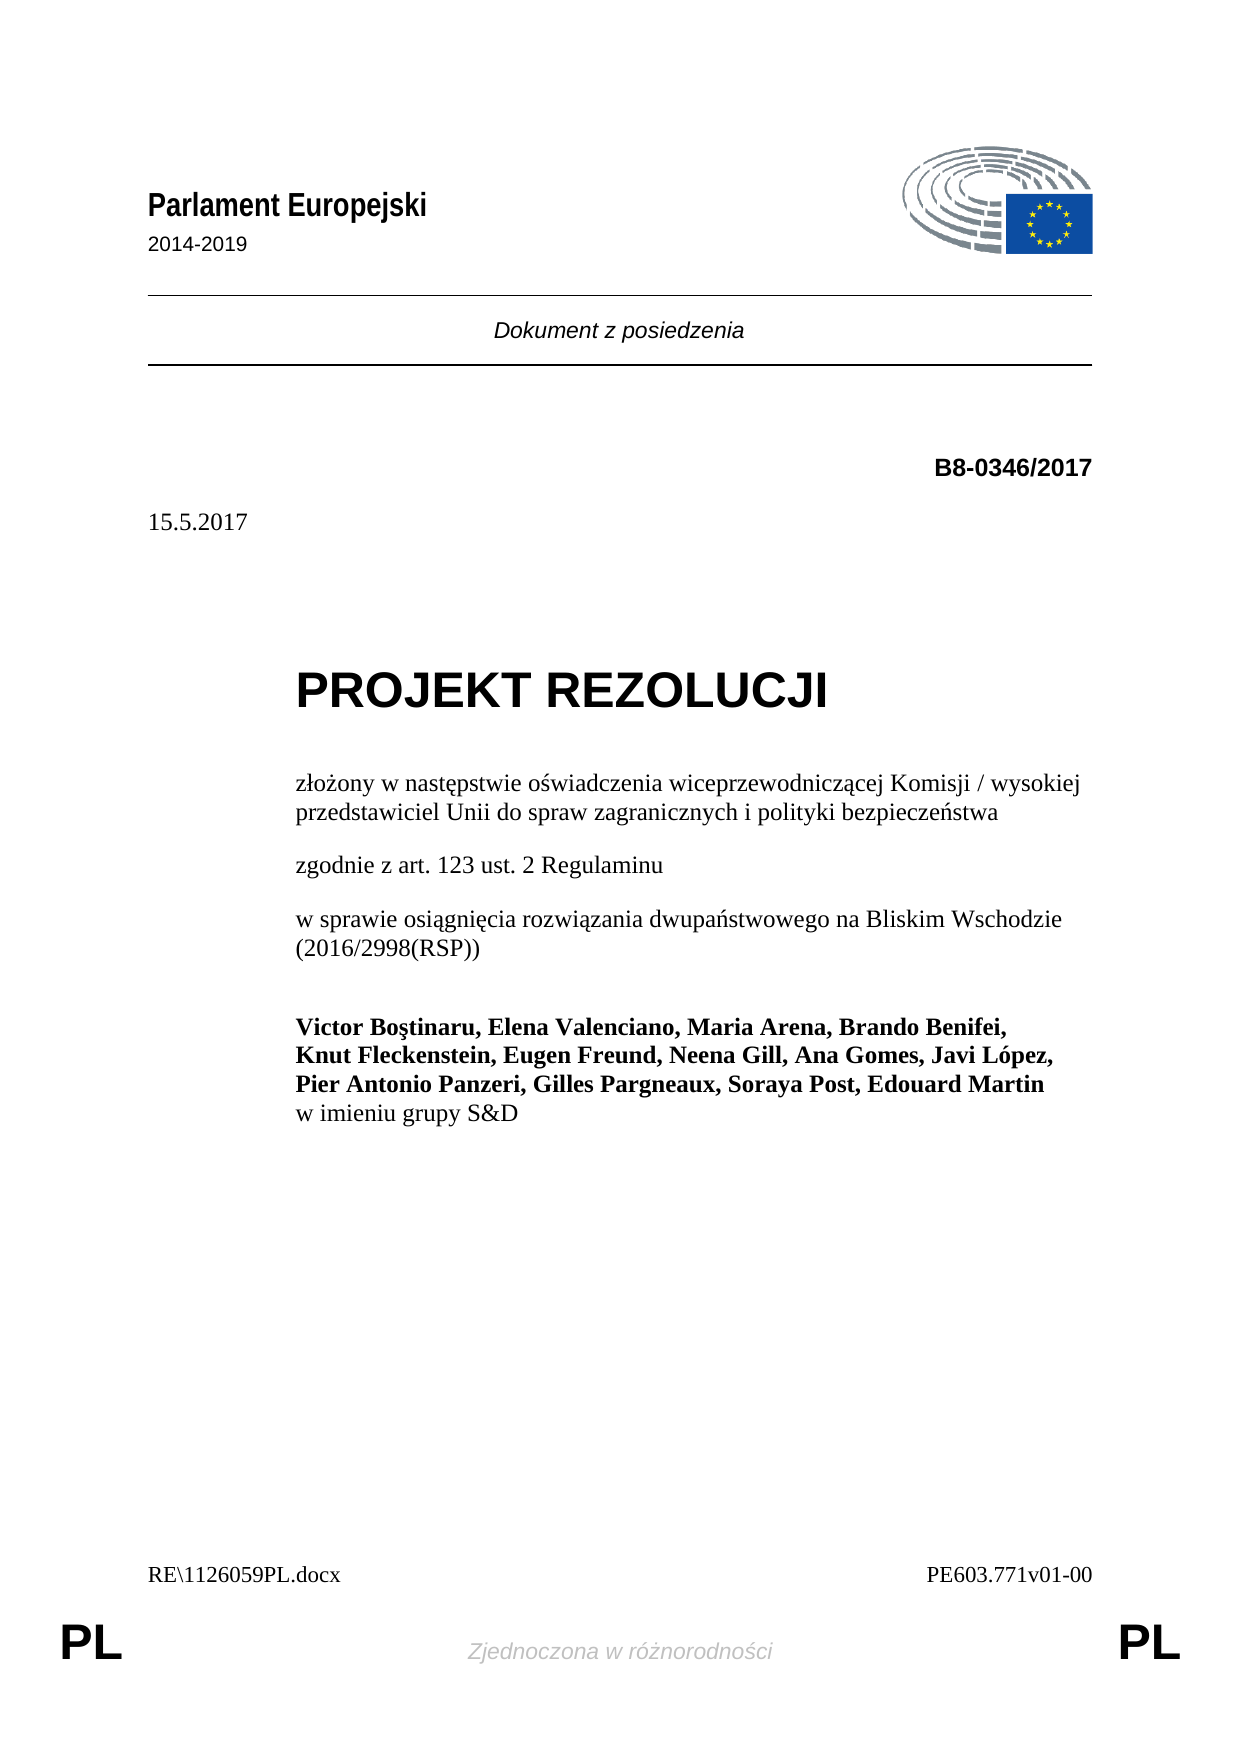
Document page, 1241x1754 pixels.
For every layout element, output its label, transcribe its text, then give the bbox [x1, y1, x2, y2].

text <DocRef>(2016/2998(RSP))</DocRef> [295, 933, 1092, 962]
text <Commission>{S&D}w imieniu grupy S&D</Commission> [295, 1098, 1092, 1127]
text <NoDocSe>B8-0346/2017</NoDocSe> [148, 453, 1092, 482]
text <TitreRecueil>zgodnie z art. 123 ust. 2 Regulaminu</TitreRecueil> [295, 851, 1092, 879]
text <TitreSuite>złożony w następstwie oświadczenia wiceprzewodniczącej Komisji / wysokiej przedstawiciel Unii do spraw zagranicznych i polityki bezpieczeństwa</TitreSuite> [295, 768, 1092, 826]
text <Titre>w sprawie osiągnięcia rozwiązania dwupaństwowego na Bliskim Wschodzie </Titre> [295, 904, 1092, 933]
text <Date>{15/05/2017}15.5.2017</Date> [148, 507, 1092, 536]
text <TitreType>PROJEKT REZOLUCJI</TitreType> [295, 661, 1092, 718]
table_header [856, 147, 1093, 294]
text <RepeatBlock-By><Depute>Victor Boştinaru, Elena Valenciano, Maria Arena, Brando Benifei, Knut Fleckenstein, Eugen Freund, Neena Gill, Ana Gomes, Javi López, Pier Antonio Panzeri, Gilles Pargneaux, Soraya Post, Edouard Martin</Depute> [295, 1012, 1092, 1098]
picture [902, 146, 1093, 254]
text Dokument z posiedzenia [148, 317, 1092, 343]
table_header Parlament Europejski 2014-2019 [148, 147, 856, 294]
